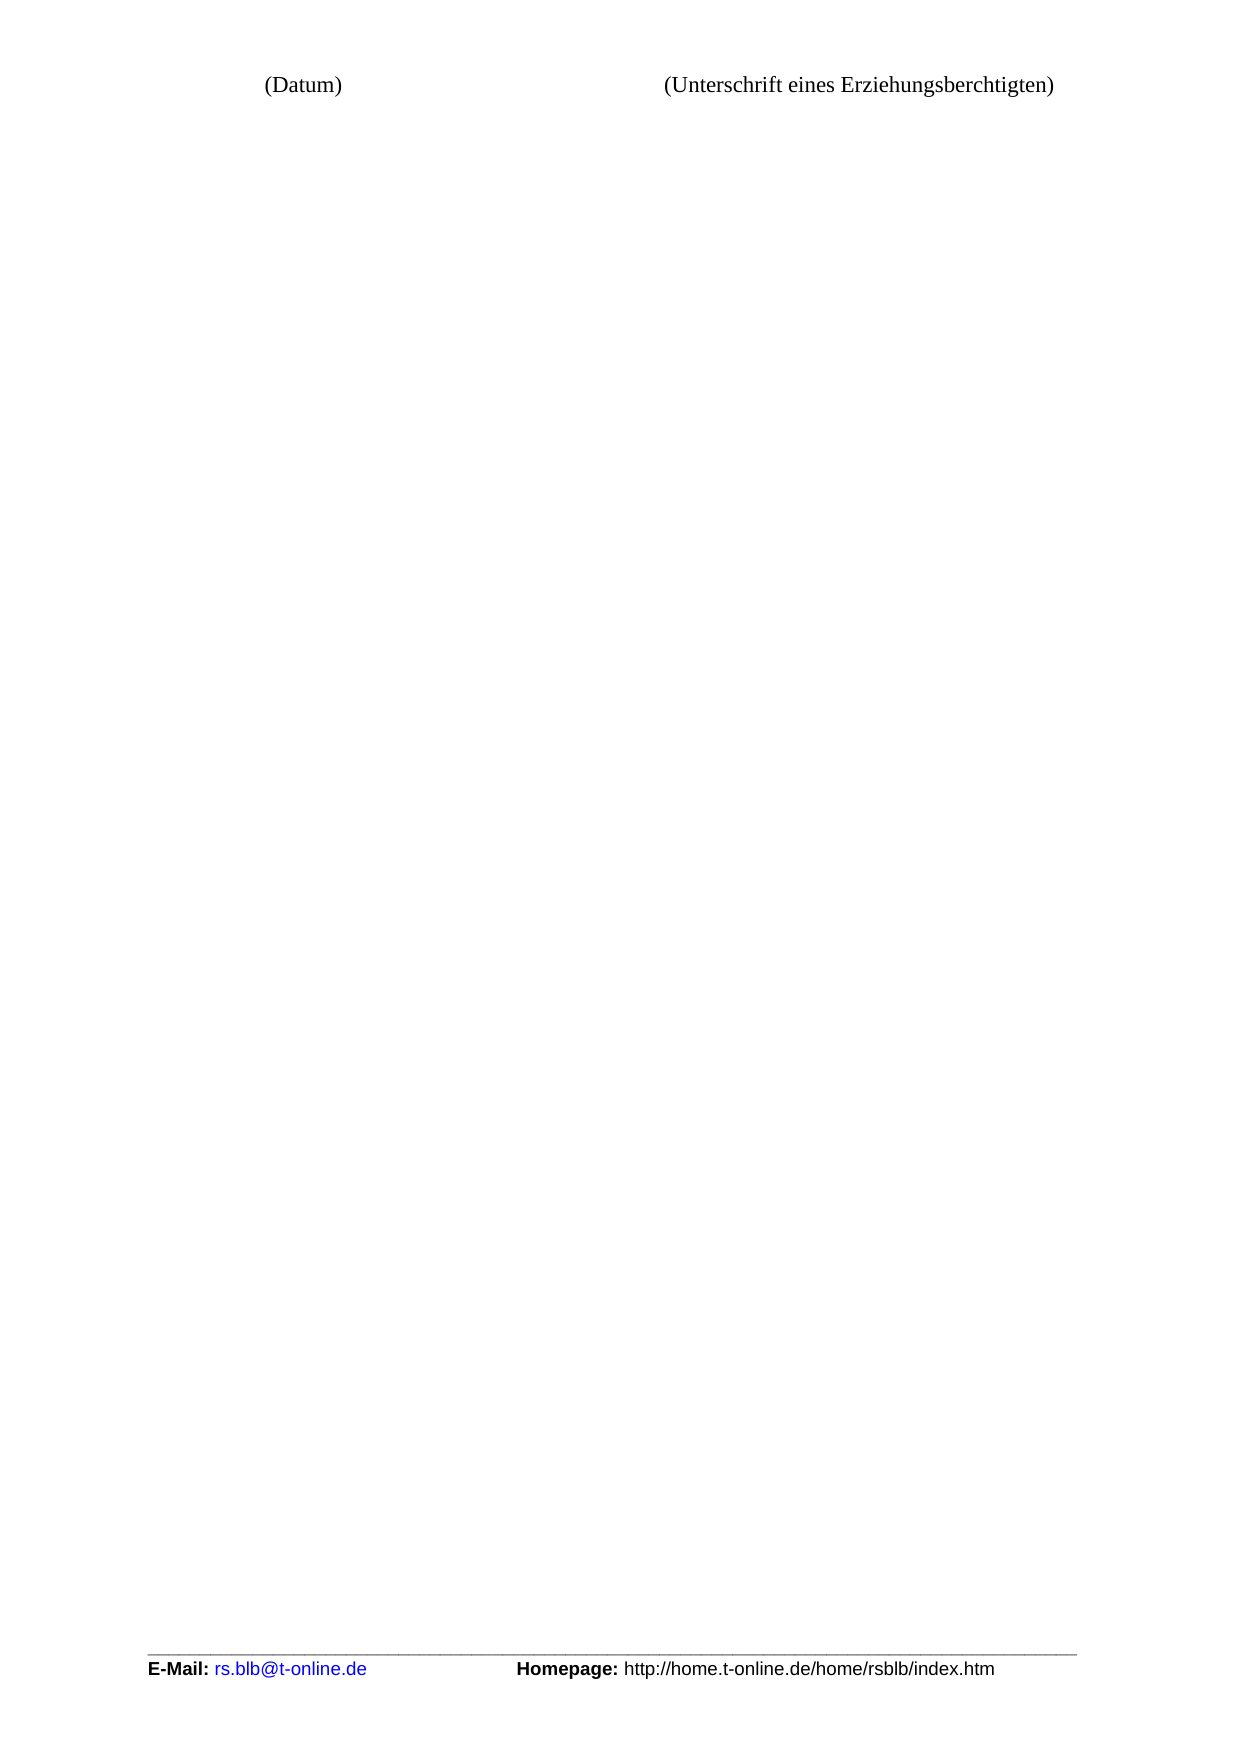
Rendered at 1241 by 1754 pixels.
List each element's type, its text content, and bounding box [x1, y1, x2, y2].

text (Datum) (Unterschrift eines Erziehungsberchtigten) [148, 71, 1092, 97]
